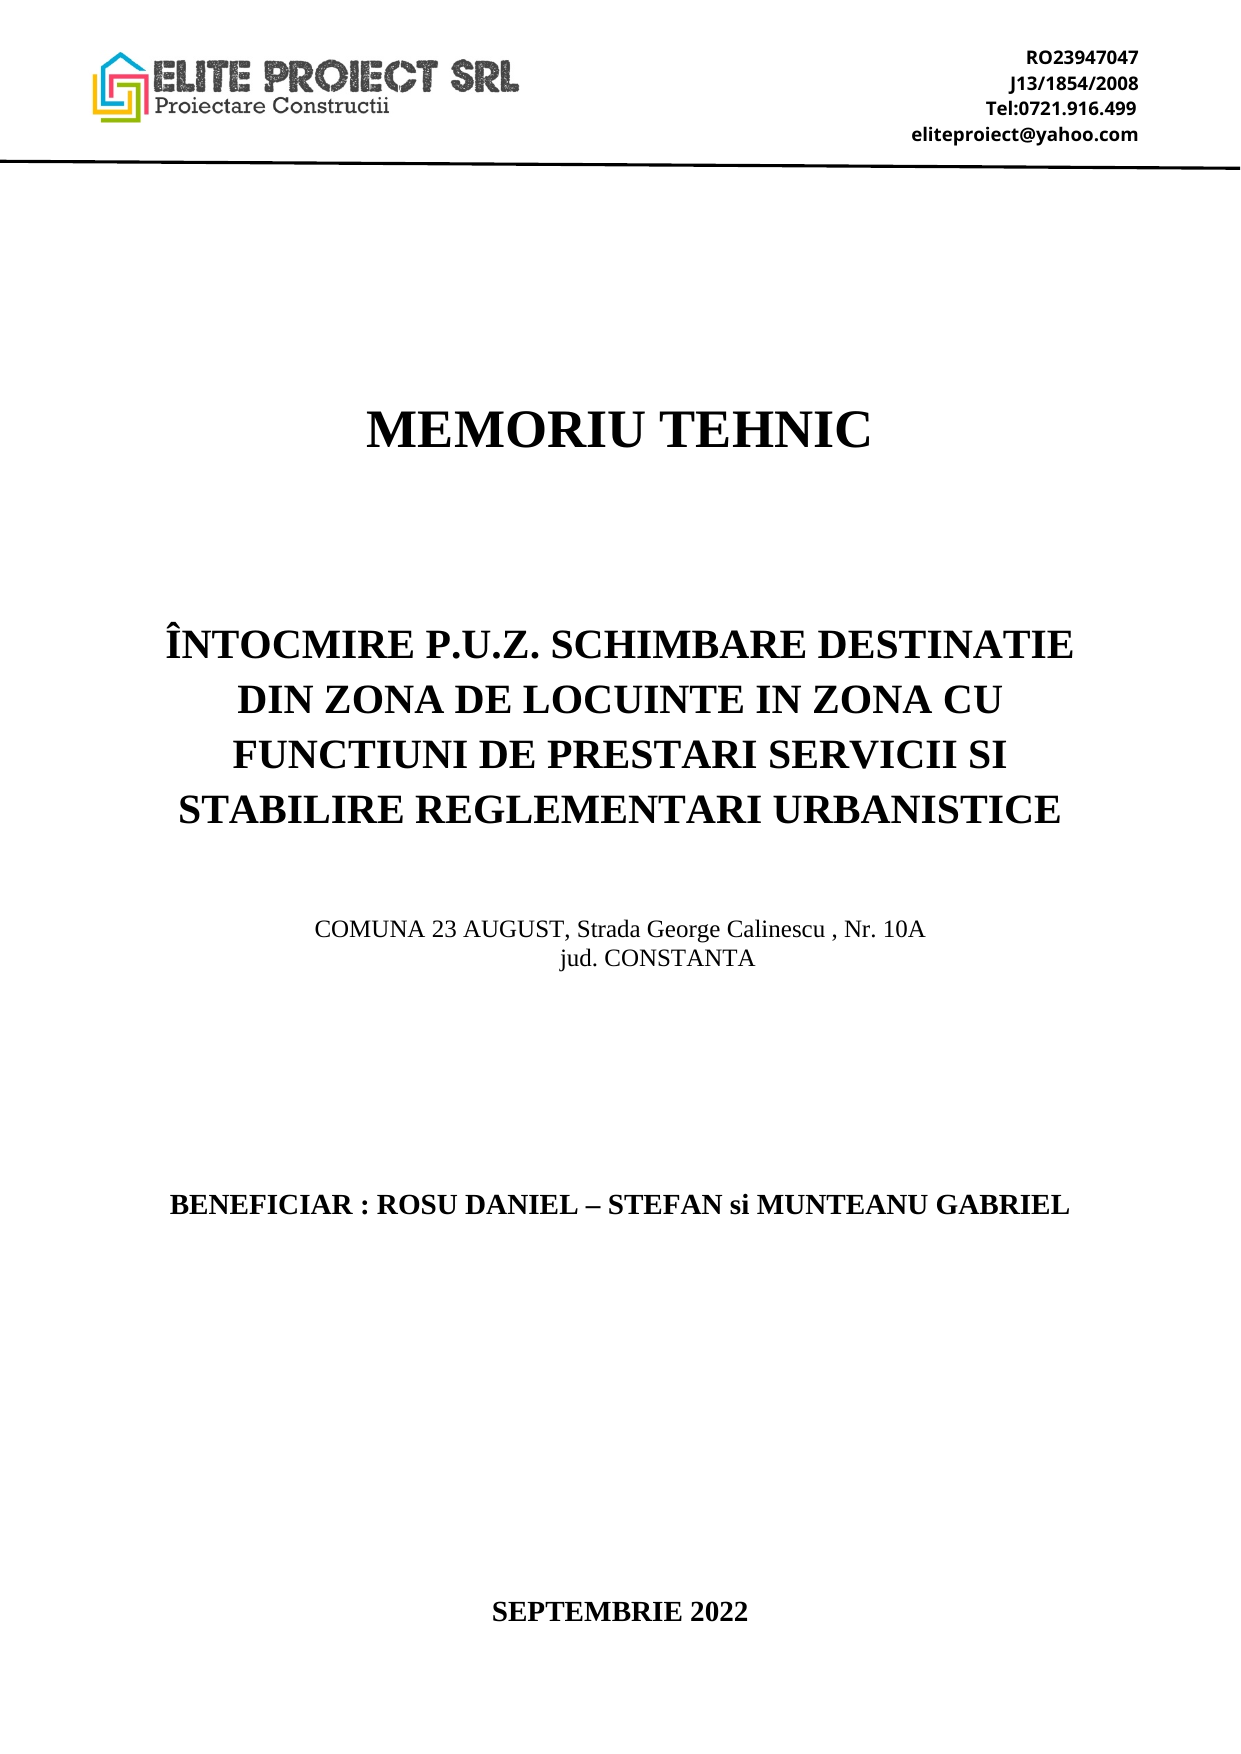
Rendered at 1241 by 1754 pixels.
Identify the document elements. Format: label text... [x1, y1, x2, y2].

text SEPTEMBRIE 2022 [148, 1594, 1093, 1627]
text ÎNTOCMIRE P.U.Z. SCHIMBARE DESTINATIE DIN ZONA DE LOCUINTE IN ZONA CU FUNCTIUNI DE PRESTARI SERVICII SI STABILIRE REGLEMENTARI URBANISTICE [148, 619, 1093, 833]
list COMUNA 23 AUGUST, Strada George Calinescu , Nr. 10A [148, 914, 1093, 943]
text BENEFICIAR : ROSU DANIEL – STEFAN si MUNTEANU GABRIEL [148, 1187, 1093, 1221]
list jud. CONSTANTA [148, 943, 1093, 972]
picture [78, 50, 526, 123]
text MEMORIU TEHNIC [148, 397, 1093, 459]
